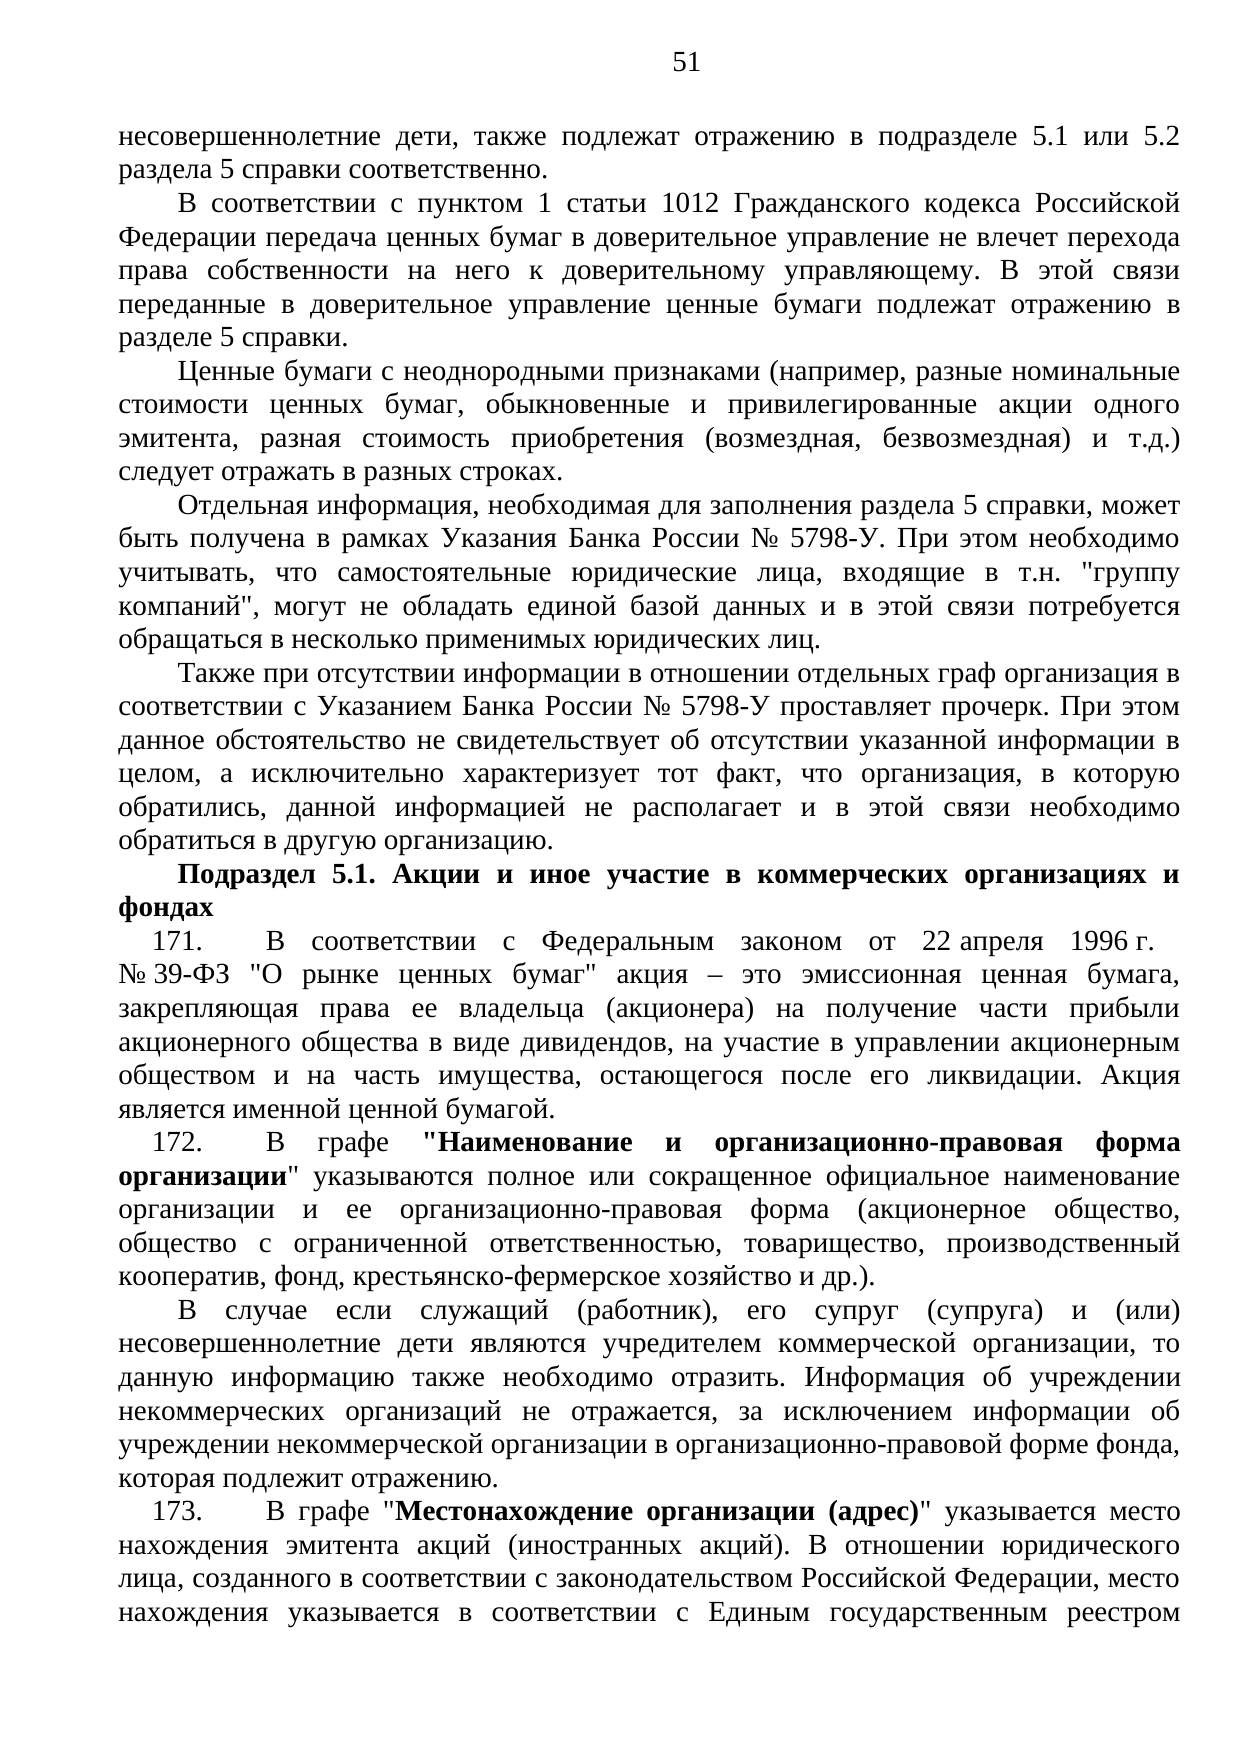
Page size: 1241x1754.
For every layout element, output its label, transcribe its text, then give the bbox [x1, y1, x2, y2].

list В графе "Наименование и организационно-правовая форма организации" указываются полное или сокращенное официальное наименование организации и ее организационно-правовая форма (акционерное общество, общество с ограниченной ответственностью, товарищество, производственный кооператив, фонд, крестьянско-фермерское хозяйство и др.). [118, 1124, 1181, 1292]
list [118, 1493, 1181, 1627]
text В случае если служащий (работник), его супруг (супруга) и (или) несовершеннолетние дети являются учредителем коммерческой организации, то данную информацию также необходимо отразить. Информация об учреждении некоммерческих организаций не отражается, за исключением информации об учреждении некоммерческой организации в организационно-правовой форме фонда, которая подлежит отражению. [118, 1292, 1181, 1493]
list В соответствии с Федеральным законом от 22 апреля 1996 г. № 39-ФЗ "О рынке ценных бумаг" акция – это эмиссионная ценная бумага, закрепляющая права ее владельца (акционера) на получение части прибыли акционерного общества в виде дивидендов, на участие в управлении акционерным обществом и на часть имущества, остающегося после его ликвидации. Акция является именной ценной бумагой. [118, 923, 1181, 1124]
list Также при отсутствии информации в отношении отдельных граф организация в соответствии с Указанием Банка России № 5798-У проставляет прочерк. При этом данное обстоятельство не свидетельствует об отсутствии указанной информации в целом, а исключительно характеризует тот факт, что организация, в которую обратились, данной информацией не располагает и в этой связи необходимо обратиться в другую организацию. [118, 655, 1181, 856]
list Ценные бумаги с неоднородными признаками (например, разные номинальные стоимости ценных бумаг, обыкновенные и привилегированные акции одного эмитента, разная стоимость приобретения (возмездная, безвозмездная) и т.д.) следует отражать в разных строках. [118, 353, 1181, 487]
list В соответствии с пунктом 1 статьи 1012 Гражданского кодекса Российской Федерации передача ценных бумаг в доверительное управление не влечет перехода права собственности на него к доверительному управляющему. В этой связи переданные в доверительное управление ценные бумаги подлежат отражению в разделе 5 справки. [118, 185, 1181, 353]
list Отдельная информация, необходимая для заполнения раздела 5 справки, может быть получена в рамках Указания Банка России № 5798-У. При этом необходимо учитывать, что самостоятельные юридические лица, входящие в т.н. "группу компаний", могут не обладать единой базой данных и в этой связи потребуется обращаться в несколько применимых юридических лиц. [118, 487, 1181, 655]
text Подраздел 5.1. Акции и иное участие в коммерческих организациях и фондах [118, 856, 1181, 923]
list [118, 118, 1181, 185]
